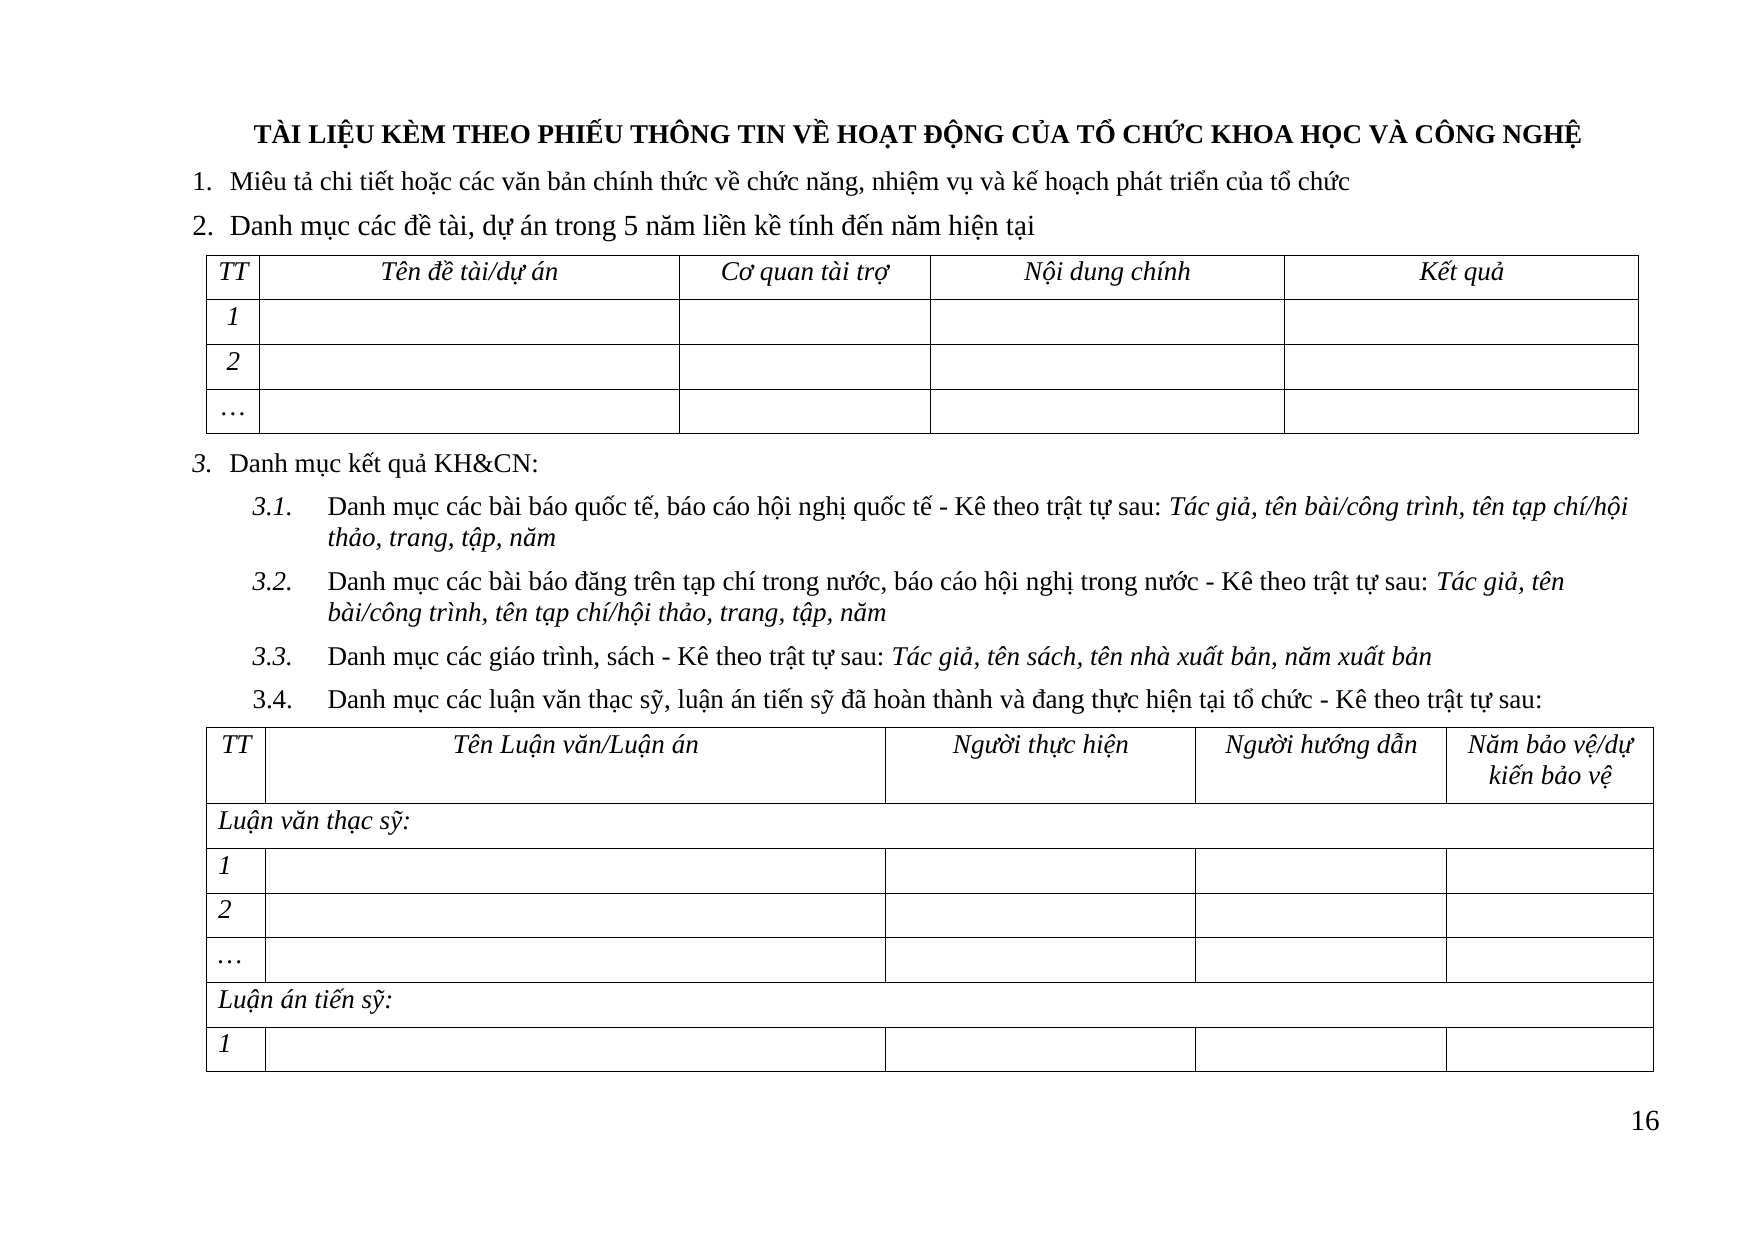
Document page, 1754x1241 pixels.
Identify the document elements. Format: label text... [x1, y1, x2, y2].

list Danh mục các đề tài, dự án trong 5 năm liền kề tính đến năm hiện tại [192, 208, 1659, 242]
table_cell [266, 849, 885, 892]
table_cell [680, 345, 930, 388]
table_cell 1 [207, 300, 259, 344]
table_cell [266, 1028, 885, 1071]
table_cell [1447, 894, 1653, 937]
table_header Cơ quan tài trợ [680, 256, 930, 299]
table_cell [1196, 1028, 1446, 1071]
list Miêu tả chi tiết hoặc các văn bản chính thức về chức năng, nhiệm vụ và kế hoạch phát triển của tổ chức [192, 165, 1659, 196]
table_cell [1196, 938, 1446, 982]
table_cell [931, 345, 1284, 388]
table_cell [1285, 300, 1638, 344]
table_cell … [207, 938, 265, 982]
list Danh mục các bài báo quốc tế, báo cáo hội nghị quốc tế - Kê theo trật tự sau: Tác giả, tên bài/công trình, tên tạp chí/hội thảo, trang, tập, năm [252, 490, 1659, 553]
table_cell 2 [207, 894, 265, 937]
list Danh mục kết quả KH&CN: [192, 447, 1659, 478]
table_cell [1285, 345, 1638, 388]
table_cell Luận án tiến sỹ: [207, 983, 1653, 1027]
table_cell [680, 300, 930, 344]
table_cell [680, 390, 930, 433]
table_cell [1447, 849, 1653, 892]
list Danh mục các bài báo đăng trên tạp chí trong nước, báo cáo hội nghị trong nước - Kê theo trật tự sau: Tác giả, tên bài/công trình, tên tạp chí/hội thảo, trang, tập, năm [252, 565, 1659, 627]
table_cell [260, 345, 679, 388]
list Danh mục các giáo trình, sách - Kê theo trật tự sau: Tác giả, tên sách, tên nhà xuất bản, năm xuất bản [252, 640, 1659, 671]
text TÀI LIỆU KÈM THEO PHIẾU THÔNG TIN VỀ HOẠT ĐỘNG CỦA TỔ CHỨC KHOA HỌC VÀ CÔNG NGHỆ [177, 118, 1659, 149]
table_header Năm bảo vệ/dự kiến bảo vệ [1447, 728, 1653, 803]
table_cell 2 [207, 345, 259, 388]
list Danh mục các luận văn thạc sỹ, luận án tiến sỹ đã hoàn thành và đang thực hiện tại tổ chức - Kê theo trật tự sau: [252, 684, 1659, 715]
table_header Người thực hiện [886, 728, 1195, 803]
table_cell [931, 390, 1284, 433]
table_cell [260, 390, 679, 433]
table_header Người hướng dẫn [1196, 728, 1446, 803]
table_cell [260, 300, 679, 344]
table_header Nội dung chính [931, 256, 1284, 299]
table_header TT [207, 256, 259, 299]
table_cell [931, 300, 1284, 344]
table_cell [886, 894, 1195, 937]
table_cell [886, 938, 1195, 982]
table_cell [1447, 1028, 1653, 1071]
table_cell [1196, 849, 1446, 892]
table_cell [886, 1028, 1195, 1071]
table_cell [886, 849, 1195, 892]
table_cell 1 [207, 1028, 265, 1071]
table_cell … [207, 390, 259, 433]
table_cell Luận văn thạc sỹ: [207, 804, 1653, 848]
table_cell [1447, 938, 1653, 982]
table_header Tên Luận văn/Luận án [266, 728, 885, 803]
table_cell 1 [207, 849, 265, 892]
table_header Tên đề tài/dự án [260, 256, 679, 299]
table_header TT [207, 728, 265, 803]
table_cell [1285, 390, 1638, 433]
table_cell [266, 938, 885, 982]
table_header Kết quả [1285, 256, 1638, 299]
table_cell [1196, 894, 1446, 937]
table_cell [266, 894, 885, 937]
